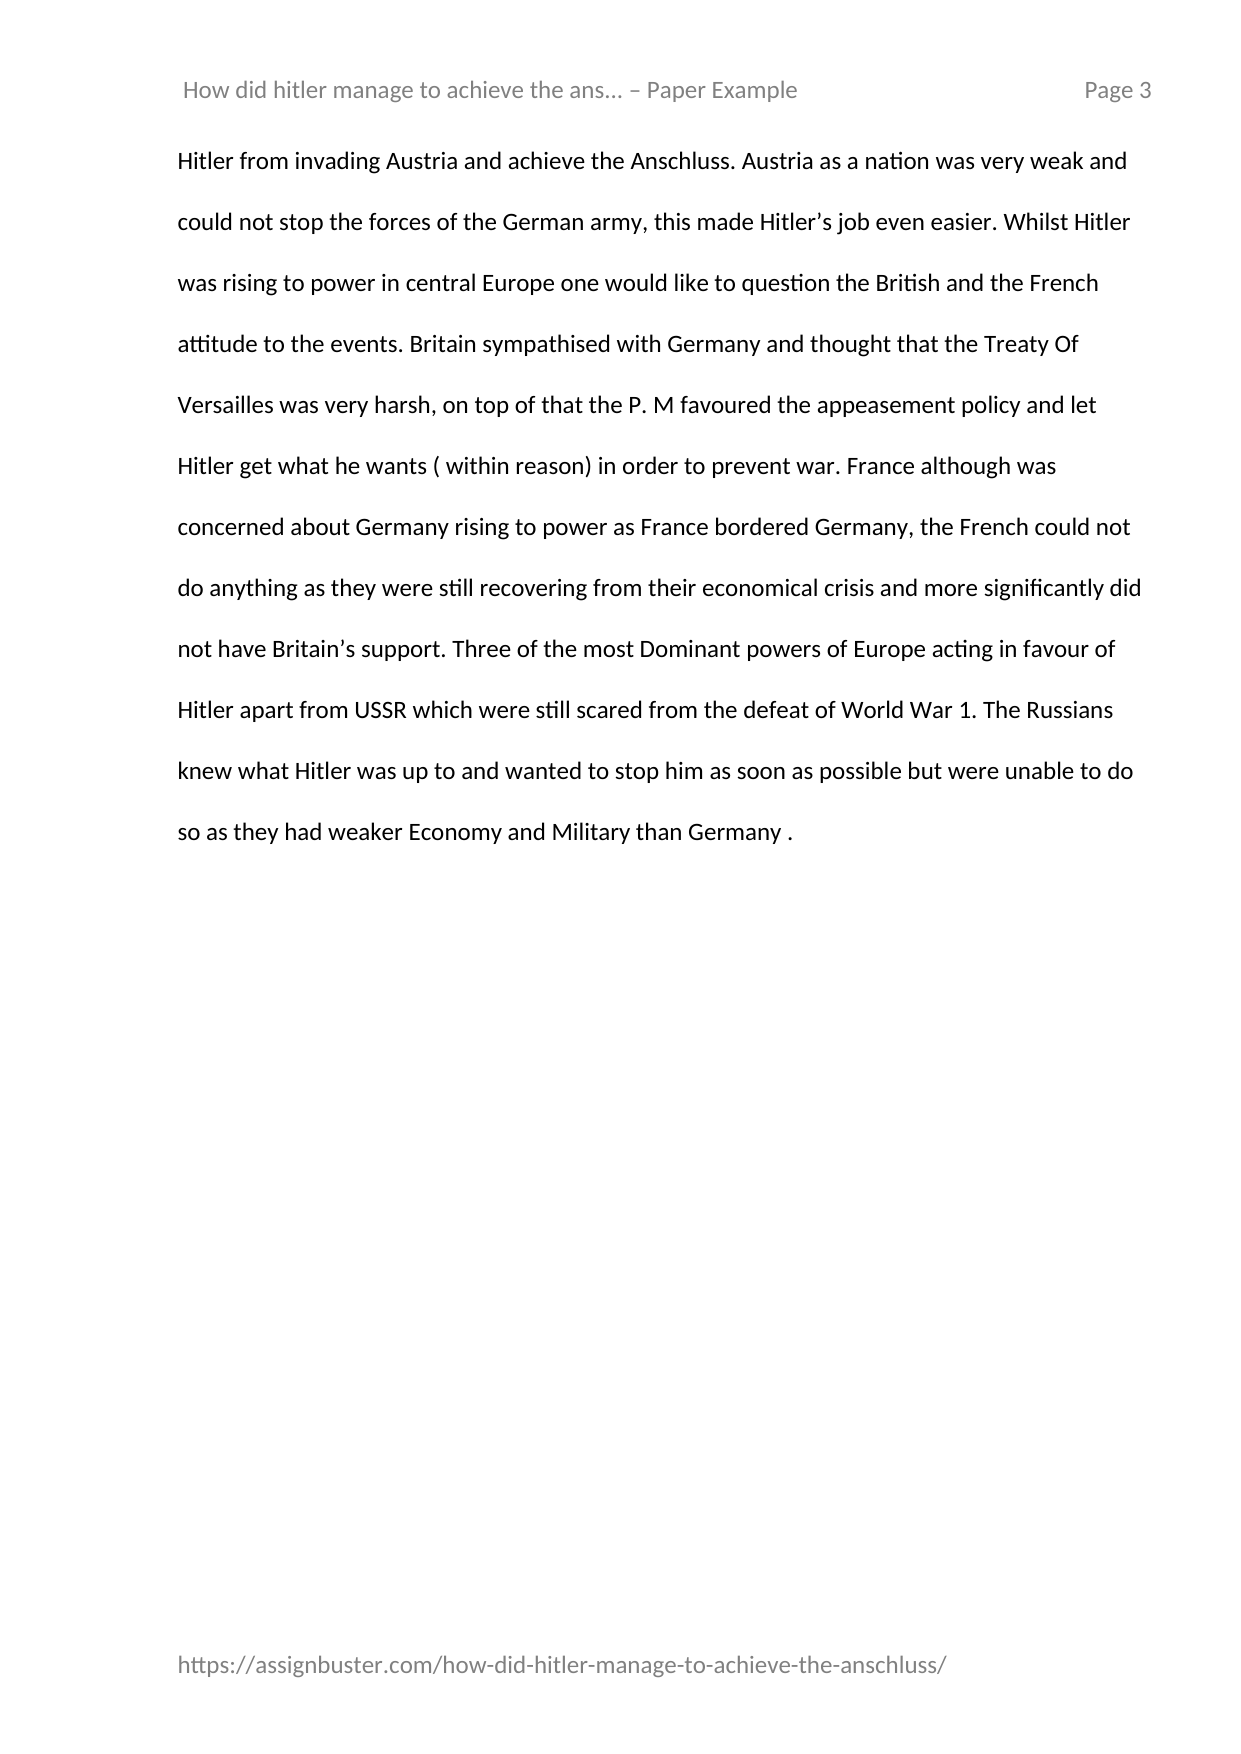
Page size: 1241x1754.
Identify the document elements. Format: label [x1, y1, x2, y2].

text [177, 145, 1152, 847]
